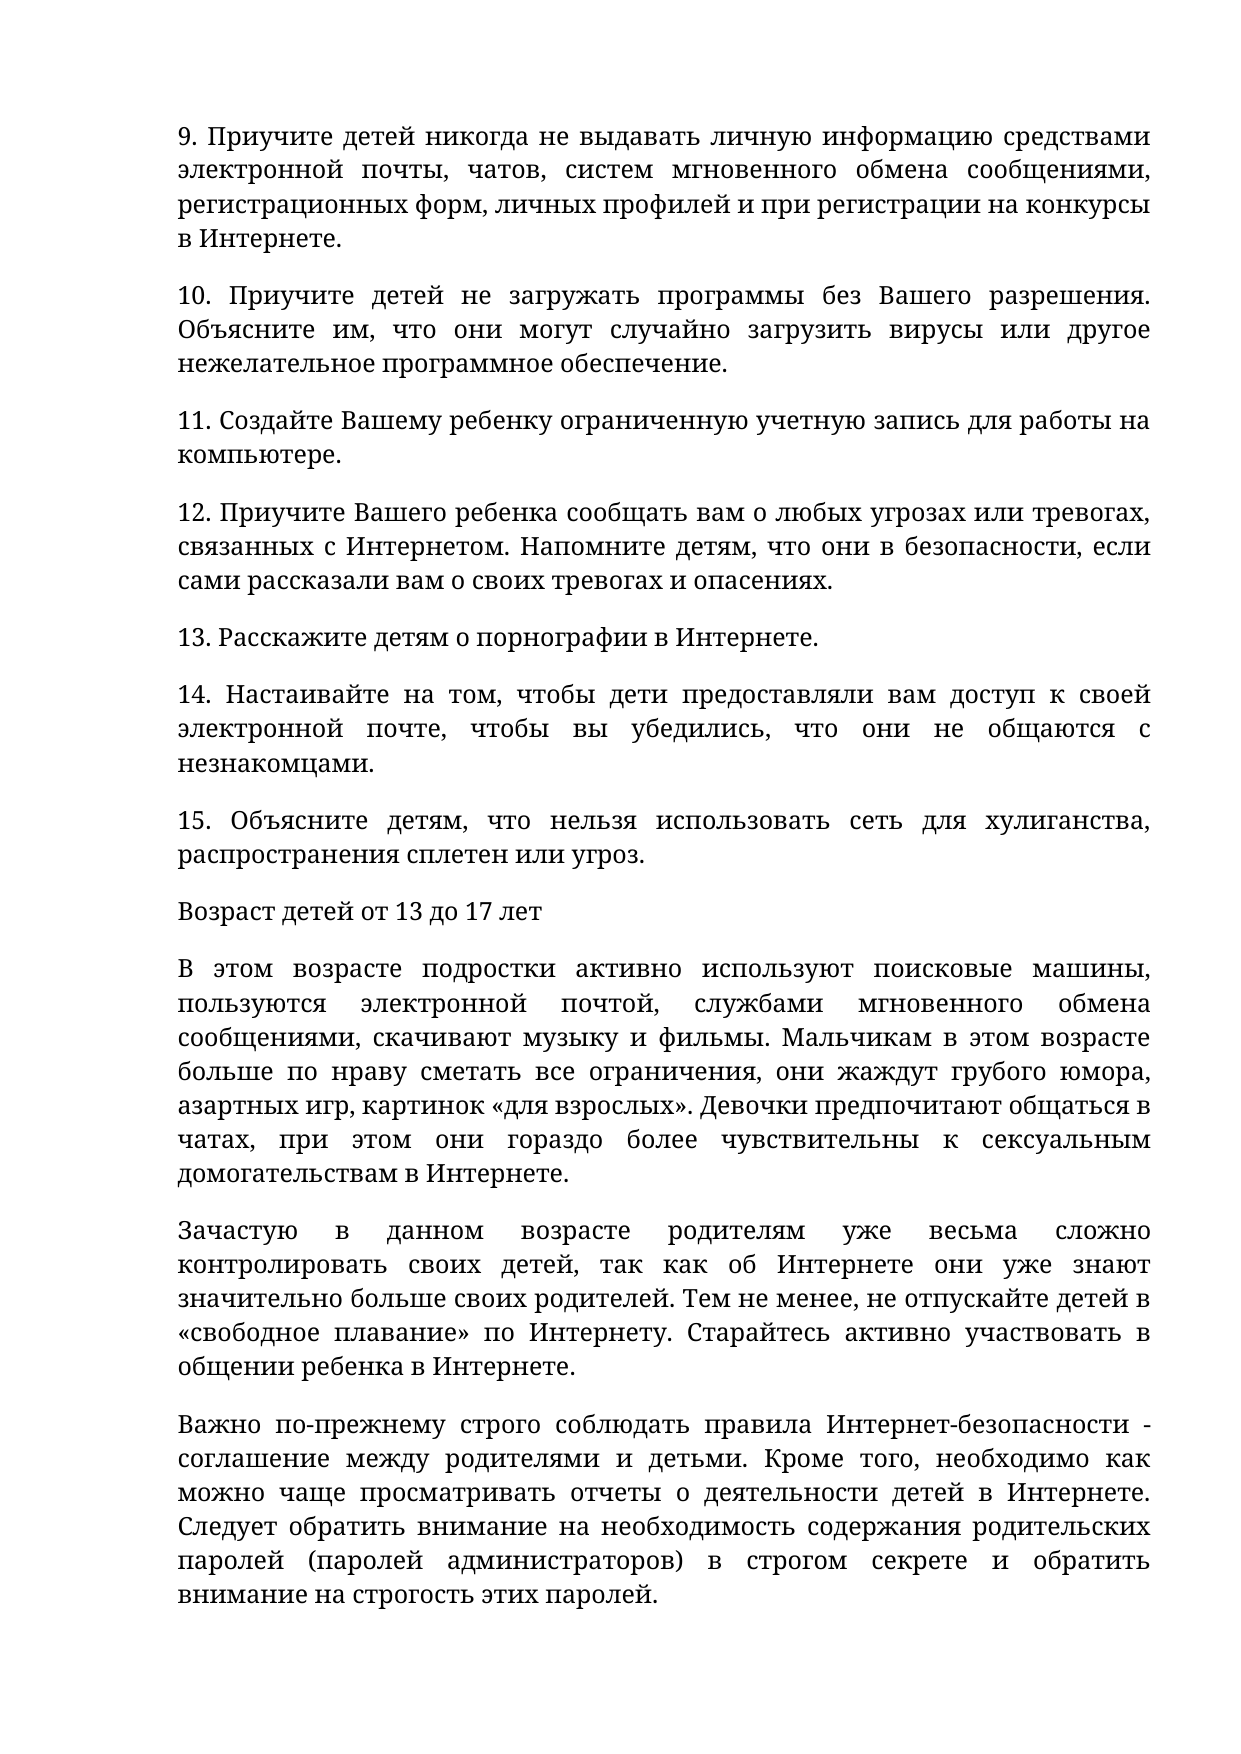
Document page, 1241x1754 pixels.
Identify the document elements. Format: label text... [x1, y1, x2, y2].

text Важно по-прежнему строго соблюдать правила Интернет-безопасности -соглашение между родителями и детьми. Кроме того, необходимо как можно чаще просматривать отчеты о деятельности детей в Интернете. Следует обратить внимание на необходимость содержания родительских паролей (паролей администраторов) в строгом секрете и обратить внимание на строгость этих паролей. [177, 1406, 1152, 1611]
text 12. Приучите Вашего ребенка сообщать вам о любых угрозах или тревогах, связанных с Интернетом. Напомните детям, что они в безопасности, если сами рассказали вам о своих тревогах и опасениях. [177, 494, 1152, 597]
text 14. Настаивайте на том, чтобы дети предоставляли вам доступ к своей электронной почте, чтобы вы убедились, что они не общаются с незнакомцами. [177, 677, 1152, 779]
text 10. Приучите детей не загружать программы без Вашего разрешения. Объясните им, что они могут случайно загрузить вирусы или другое нежелательное программное обеспечение. [177, 278, 1152, 380]
text Зачастую в данном возрасте родителям уже весьма сложно контролировать своих детей, так как об Интернете они уже знают значительно больше своих родителей. Тем не менее, не отпускайте детей в «свободное плавание» по Интернету. Старайтесь активно участвовать в общении ребенка в Интернете. [177, 1213, 1152, 1383]
text Возраст детей от 13 до 17 лет [177, 894, 1152, 928]
text 9. Приучите детей никогда не выдавать личную информацию средствами электронной почты, чатов, систем мгновенного обмена сообщениями, регистрационных форм, личных профилей и при регистрации на конкурсы в Интернете. [177, 118, 1152, 254]
text 13. Расскажите детям о порнографии в Интернете. [177, 620, 1152, 654]
text 11. Создайте Вашему ребенку ограниченную учетную запись для работы на компьютере. [177, 403, 1152, 471]
text В этом возрасте подростки активно используют поисковые машины, пользуются электронной почтой, службами мгновенного обмена сообщениями, скачивают музыку и фильмы. Мальчикам в этом возрасте больше по нраву сметать все ограничения, они жаждут грубого юмора, азартных игр, картинок «для взрослых». Девочки предпочитают общаться в чатах, при этом они гораздо более чувствительны к сексуальным домогательствам в Интернете. [177, 951, 1152, 1189]
text 15. Объясните детям, что нельзя использовать сеть для хулиганства, распространения сплетен или угроз. [177, 802, 1152, 871]
